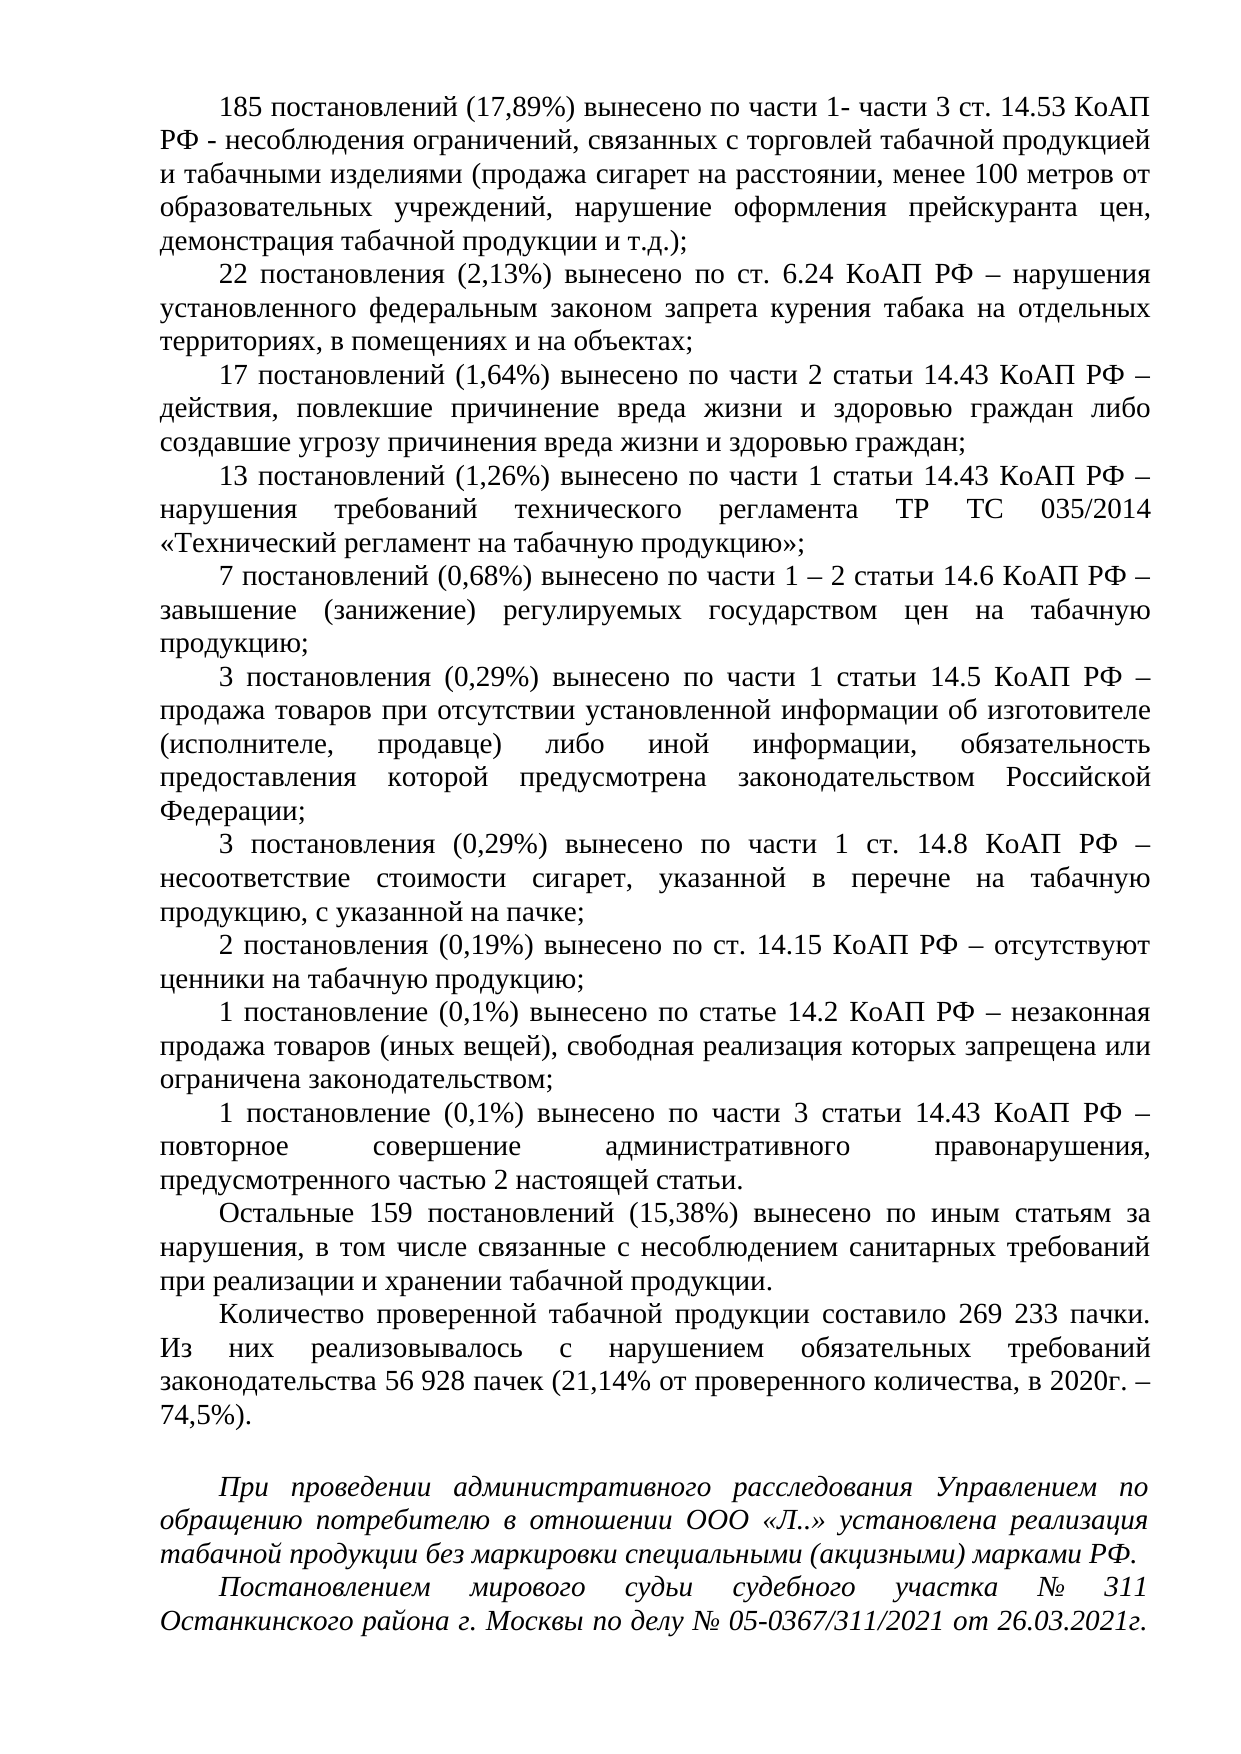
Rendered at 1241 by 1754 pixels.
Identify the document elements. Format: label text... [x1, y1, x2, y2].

text 3 постановления (0,29%) вынесено по части 1 ст. 14.8 КоАП РФ – несоответствие стоимости сигарет, указанной в перечне на табачную продукцию, с указанной на пачке; [159, 827, 1152, 927]
text 22 постановления (2,13%) вынесено по ст. 6.24 КоАП РФ – нарушения установленного федеральным законом запрета курения табака на отдельных территориях, в помещениях и на объектах; [159, 256, 1152, 357]
text Количество проверенной табачной продукции составило 269 233 пачки. Из них реализовывалось с нарушением обязательных требований законодательства 56 928 пачек (21,14% от проверенного количества, в 2020г. – 74,5%). [159, 1296, 1152, 1430]
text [159, 1569, 1152, 1636]
text 185 постановлений (17,89%) вынесено по части 1- части 3 ст. 14.53 КоАП РФ - несоблюдения ограничений, связанных с торговлей табачной продукцией и табачными изделиями (продажа сигарет на расстоянии, менее 100 метров от образовательных учреждений, нарушение оформления прейскуранта цен, демонстрация табачной продукции и т.д.); [159, 89, 1152, 256]
text 1 постановление (0,1%) вынесено по части 3 статьи 14.43 КоАП РФ – повторное совершение административного правонарушения, предусмотренного частью 2 настоящей статьи. [159, 1095, 1152, 1196]
text 13 постановлений (1,26%) вынесено по части 1 статьи 14.43 КоАП РФ – нарушения требований технического регламента ТР ТС 035/2014 «Технический регламент на табачную продукцию»; [159, 458, 1152, 558]
text При проведении административного расследования Управлением по обращению потребителю в отношении ООО «Л..» установлена реализация табачной продукции без маркировки специальными (акцизными) марками РФ. [159, 1469, 1152, 1569]
text 7 постановлений (0,68%) вынесено по части 1 – 2 статьи 14.6 КоАП РФ – завышение (занижение) регулируемых государством цен на табачную продукцию; [159, 558, 1152, 659]
text 3 постановления (0,29%) вынесено по части 1 статьи 14.5 КоАП РФ – продажа товаров при отсутствии установленной информации об изготовителе (исполнителе, продавце) либо иной информации, обязательность предоставления которой предусмотрена законодательством Российской Федерации; [159, 659, 1152, 827]
text Остальные 159 постановлений (15,38%) вынесено по иным статьям за нарушения, в том числе связанные с несоблюдением санитарных требований при реализации и хранении табачной продукции. [159, 1196, 1152, 1296]
text 1 постановление (0,1%) вынесено по статье 14.2 КоАП РФ – незаконная продажа товаров (иных вещей), свободная реализация которых запрещена или ограничена законодательством; [159, 994, 1152, 1095]
text 2 постановления (0,19%) вынесено по ст. 14.15 КоАП РФ – отсутствуют ценники на табачную продукцию; [159, 927, 1152, 994]
text 17 постановлений (1,64%) вынесено по части 2 статьи 14.43 КоАП РФ – действия, повлекшие причинение вреда жизни и здоровью граждан либо создавшие угрозу причинения вреда жизни и здоровью граждан; [159, 357, 1152, 458]
